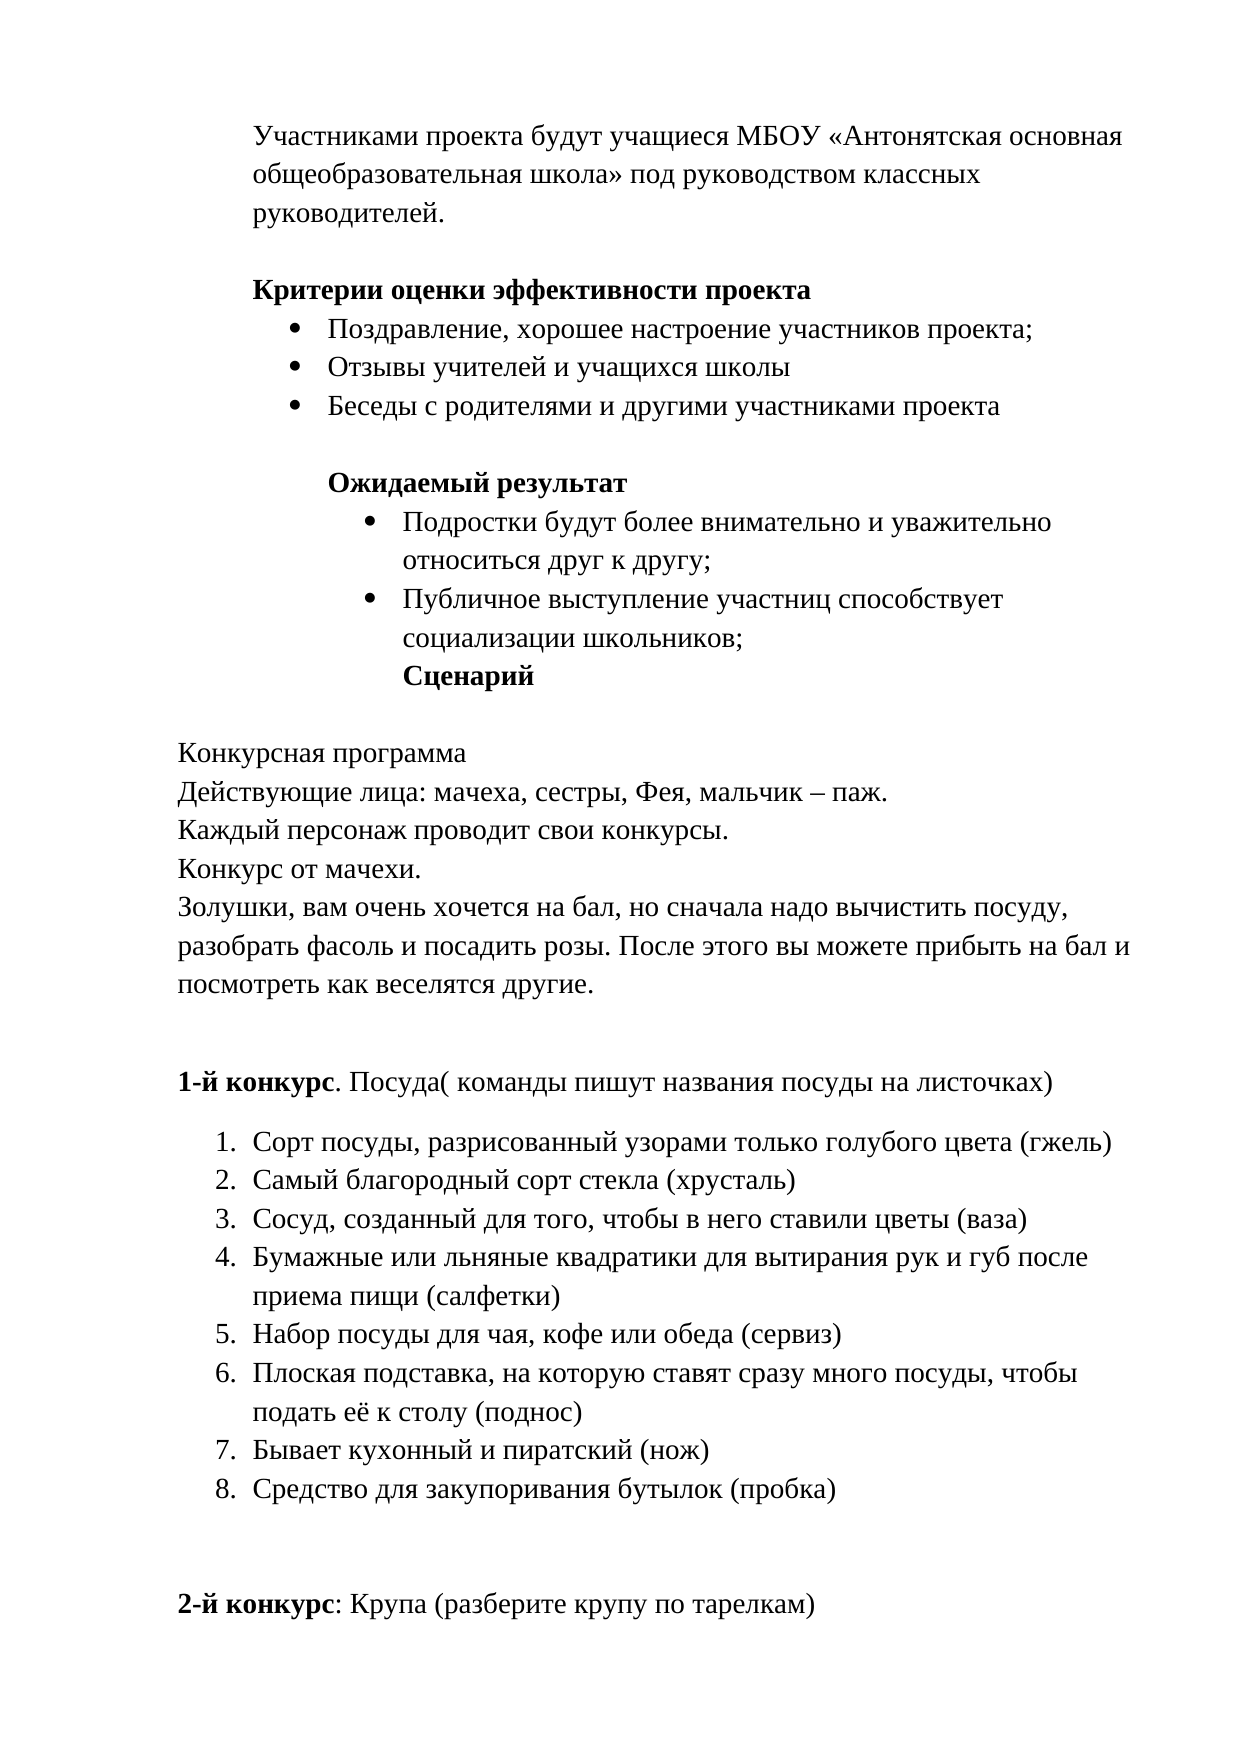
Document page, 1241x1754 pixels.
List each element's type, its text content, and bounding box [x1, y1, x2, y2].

text 2-й конкурс: Крупа (разберите крупу по тарелкам) [177, 1586, 1152, 1620]
text 1-й конкурс. Посуда( команды пишут названия посуды на листочках) [177, 1064, 1152, 1098]
list Ожидаемый результат [327, 465, 1152, 499]
list Беседы с родителями и другими участниками проекта [290, 388, 1152, 422]
list Бывает кухонный и пиратский (нож) [215, 1432, 1152, 1466]
list Сценарий [402, 658, 1152, 692]
list Сосуд, созданный для того, чтобы в него ставили цветы (ваза) [215, 1201, 1152, 1234]
list Набор посуды для чая, кофе или обеда (сервиз) [215, 1317, 1152, 1350]
list Отзывы учителей и учащихся школы [290, 349, 1152, 383]
text Каждый персонаж проводит свои конкурсы. [177, 812, 1152, 846]
text Действующие лица: мачеха, сестры, Фея, мальчик – паж. [177, 774, 1152, 807]
text Золушки, вам очень хочется на бал, но сначала надо вычистить посуду, разобрать фасоль и посадить розы. После этого вы можете прибыть на бал и посмотреть как веселятся другие. [177, 889, 1152, 1000]
text Конкурсная программа [177, 735, 1152, 769]
list Критерии оценки эффективности проекта [252, 272, 1152, 306]
list Бумажные или льняные квадратики для вытирания рук и губ после приема пищи (салфетки) [215, 1239, 1152, 1312]
list Средство для закупоривания бутылок (пробка) [215, 1471, 1152, 1504]
list Публичное выступление участниц способствует социализации школьников; [365, 581, 1152, 653]
list Подростки будут более внимательно и уважительно относиться друг к другу; [365, 504, 1152, 576]
list Сорт посуды, разрисованный узорами только голубого цвета (гжель) [215, 1124, 1152, 1157]
text Конкурс от мачехи. [177, 851, 1152, 884]
list Участниками проекта будут учащиеся МБОУ «Антонятская основная общеобразовательная школа» под руководством классных руководителей. [252, 118, 1152, 229]
list Самый благородный сорт стекла (хрусталь) [215, 1162, 1152, 1196]
list Поздравление, хорошее настроение участников проекта; [290, 311, 1152, 344]
list Плоская подставка, на которую ставят сразу много посуды, чтобы подать её к столу (поднос) [215, 1355, 1152, 1427]
